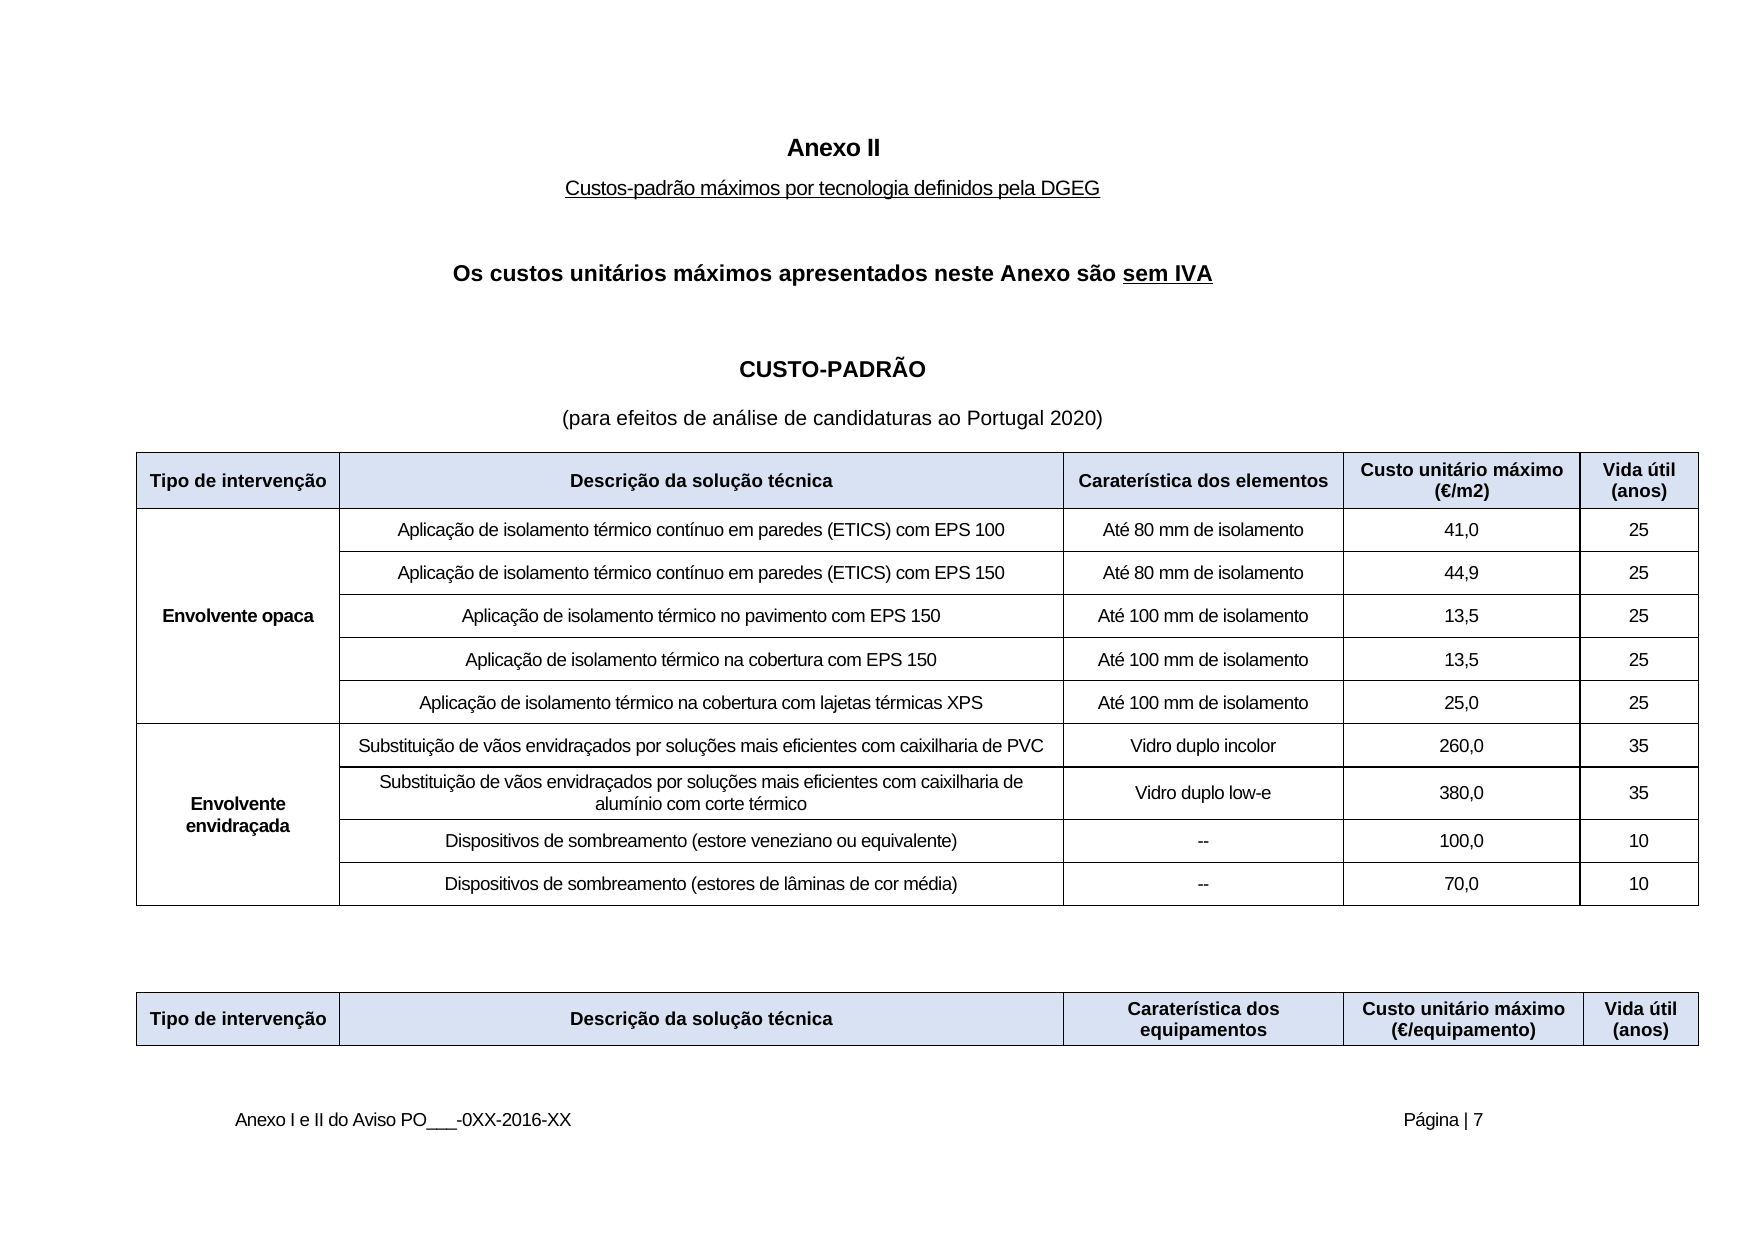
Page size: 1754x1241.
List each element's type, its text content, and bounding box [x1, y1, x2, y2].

table_cell Aplicação de isolamento térmico na cobertura com EPS 150 [340, 638, 1063, 680]
table_cell 35 [1581, 768, 1698, 818]
table_cell 10 [1581, 863, 1698, 905]
table_cell Vidro duplo incolor [1064, 724, 1343, 766]
table_cell 70,0 [1344, 863, 1579, 905]
table_cell Até 80 mm de isolamento [1064, 509, 1343, 551]
table_header Tipo de intervenção [137, 453, 339, 508]
table_header Caraterística dos equipamentos [1064, 993, 1343, 1045]
table_cell Envolvente envidraçada [137, 724, 339, 905]
table_cell -- [1064, 820, 1343, 862]
table_cell -- [1064, 863, 1343, 905]
table_cell Até 100 mm de isolamento [1064, 595, 1343, 637]
table_cell Substituição de vãos envidraçados por soluções mais eficientes com caixilharia de PVC [340, 724, 1063, 766]
table_cell 44,9 [1344, 552, 1579, 594]
table_header Caraterística dos elementos [1064, 453, 1343, 508]
text Anexo II [148, 133, 1520, 162]
table_header Vida útil (anos) [1584, 993, 1698, 1045]
table_cell Dispositivos de sombreamento (estore veneziano ou equivalente) [340, 820, 1063, 862]
table_cell 260,0 [1344, 724, 1579, 766]
table_cell Até 100 mm de isolamento [1064, 681, 1343, 723]
table_header Tipo de intervenção [137, 993, 339, 1045]
table_header Custo unitário máximo (€/equipamento) [1344, 993, 1583, 1045]
table_cell Vidro duplo low-e [1064, 768, 1343, 818]
table_header Custo unitário máximo (€/m2) [1344, 453, 1579, 508]
table_cell Envolvente opaca [137, 509, 339, 723]
table_cell 380,0 [1344, 768, 1579, 818]
text (para efeitos de análise de candidaturas ao Portugal 2020) [148, 404, 1518, 431]
table_cell Até 80 mm de isolamento [1064, 552, 1343, 594]
table_cell 35 [1581, 724, 1698, 766]
table_cell Aplicação de isolamento térmico na cobertura com lajetas térmicas XPS [340, 681, 1063, 723]
table_cell Até 100 mm de isolamento [1064, 638, 1343, 680]
table_header Descrição da solução técnica [340, 453, 1063, 508]
table_cell 13,5 [1344, 638, 1579, 680]
table_cell 25 [1581, 595, 1698, 637]
text Custos-padrão máximos por tecnologia definidos pela DGEG [148, 176, 1518, 200]
text Os custos unitários máximos apresentados neste Anexo são sem IVA [148, 260, 1518, 287]
text CUSTO-PADRÃO [148, 356, 1518, 383]
table_cell Dispositivos de sombreamento (estores de lâminas de cor média) [340, 863, 1063, 905]
table_header Vida útil (anos) [1581, 453, 1698, 508]
table_cell 100,0 [1344, 820, 1579, 862]
table_cell 41,0 [1344, 509, 1579, 551]
table_cell 25 [1581, 638, 1698, 680]
table_cell 10 [1581, 820, 1698, 862]
table_cell Aplicação de isolamento térmico no pavimento com EPS 150 [340, 595, 1063, 637]
table_cell 25 [1581, 509, 1698, 551]
table_cell 25 [1581, 681, 1698, 723]
table_cell 13,5 [1344, 595, 1579, 637]
table_cell Aplicação de isolamento térmico contínuo em paredes (ETICS) com EPS 100 [340, 509, 1063, 551]
table_cell Aplicação de isolamento térmico contínuo em paredes (ETICS) com EPS 150 [340, 552, 1063, 594]
table_cell 25 [1581, 552, 1698, 594]
table_header Descrição da solução técnica [340, 993, 1063, 1045]
table_cell Substituição de vãos envidraçados por soluções mais eficientes com caixilharia de alumínio com corte térmico [340, 768, 1063, 818]
table_cell 25,0 [1344, 681, 1579, 723]
